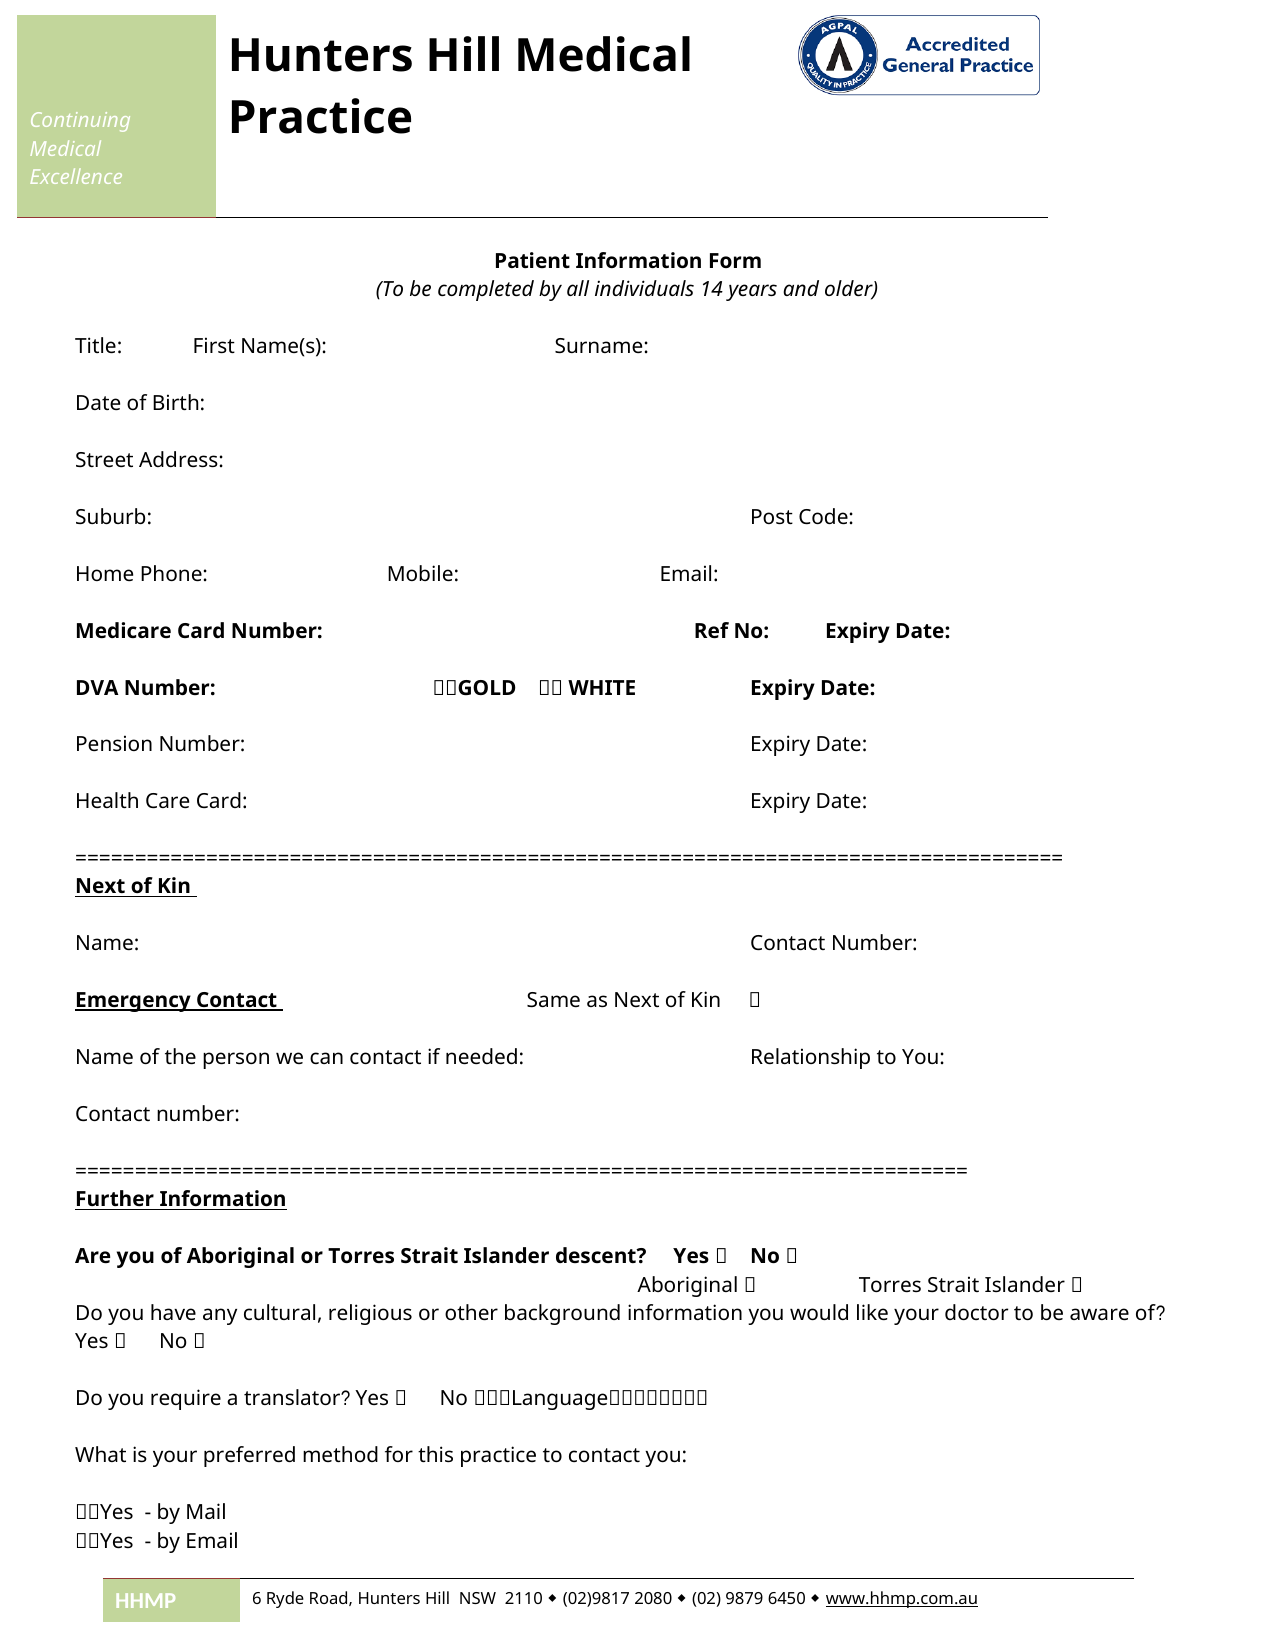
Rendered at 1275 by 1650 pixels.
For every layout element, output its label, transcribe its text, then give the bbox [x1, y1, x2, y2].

text Health Care Card: Expiry Date: [75, 786, 1181, 815]
text Next of Kin [75, 872, 1181, 900]
text Date of Birth: [75, 388, 891, 417]
text Medicare Card Number: Ref No: Expiry Date: [75, 616, 1181, 644]
text Name of the person we can contact if needed: Relationship to You: [75, 1042, 1181, 1071]
text Title: First Name(s): Surname: [75, 331, 1181, 360]
picture [797, 14, 1049, 96]
text DVA Number: GOLD  WHITE Expiry Date: [75, 673, 1181, 701]
text (To be completed by all individuals 14 years and older) [75, 274, 1181, 303]
text Emergency Contact Same as Next of Kin  [75, 985, 1181, 1014]
text Name: Contact Number: [75, 900, 1181, 957]
text Contact number: [75, 1099, 1181, 1128]
text Yes - by Mail [75, 1497, 1181, 1526]
text Yes - by Email [75, 1526, 1181, 1554]
text Pension Number: Expiry Date: [75, 729, 1181, 758]
text Patient Information Form [75, 246, 1181, 274]
text Do you have any cultural, religious or other background information you would like your doctor to be aware of? Yes  No  [75, 1298, 1181, 1355]
text Suburb: Post Code: [75, 502, 1181, 530]
text Street Address: [75, 445, 891, 473]
text Home Phone: Mobile: Email: [75, 559, 1181, 587]
text =================================================================================== [75, 843, 1181, 872]
text Further Information [75, 1184, 1181, 1213]
text What is your preferred method for this practice to contact you: [75, 1440, 1181, 1469]
text Are you of Aboriginal or Torres Strait Islander descent? Yes  No  [75, 1241, 1181, 1270]
text Aboriginal  Torres Strait Islander  [75, 1270, 1181, 1298]
text =========================================================================== [75, 1156, 1181, 1184]
text Do you require a translator? Yes  No Language [75, 1383, 1181, 1412]
